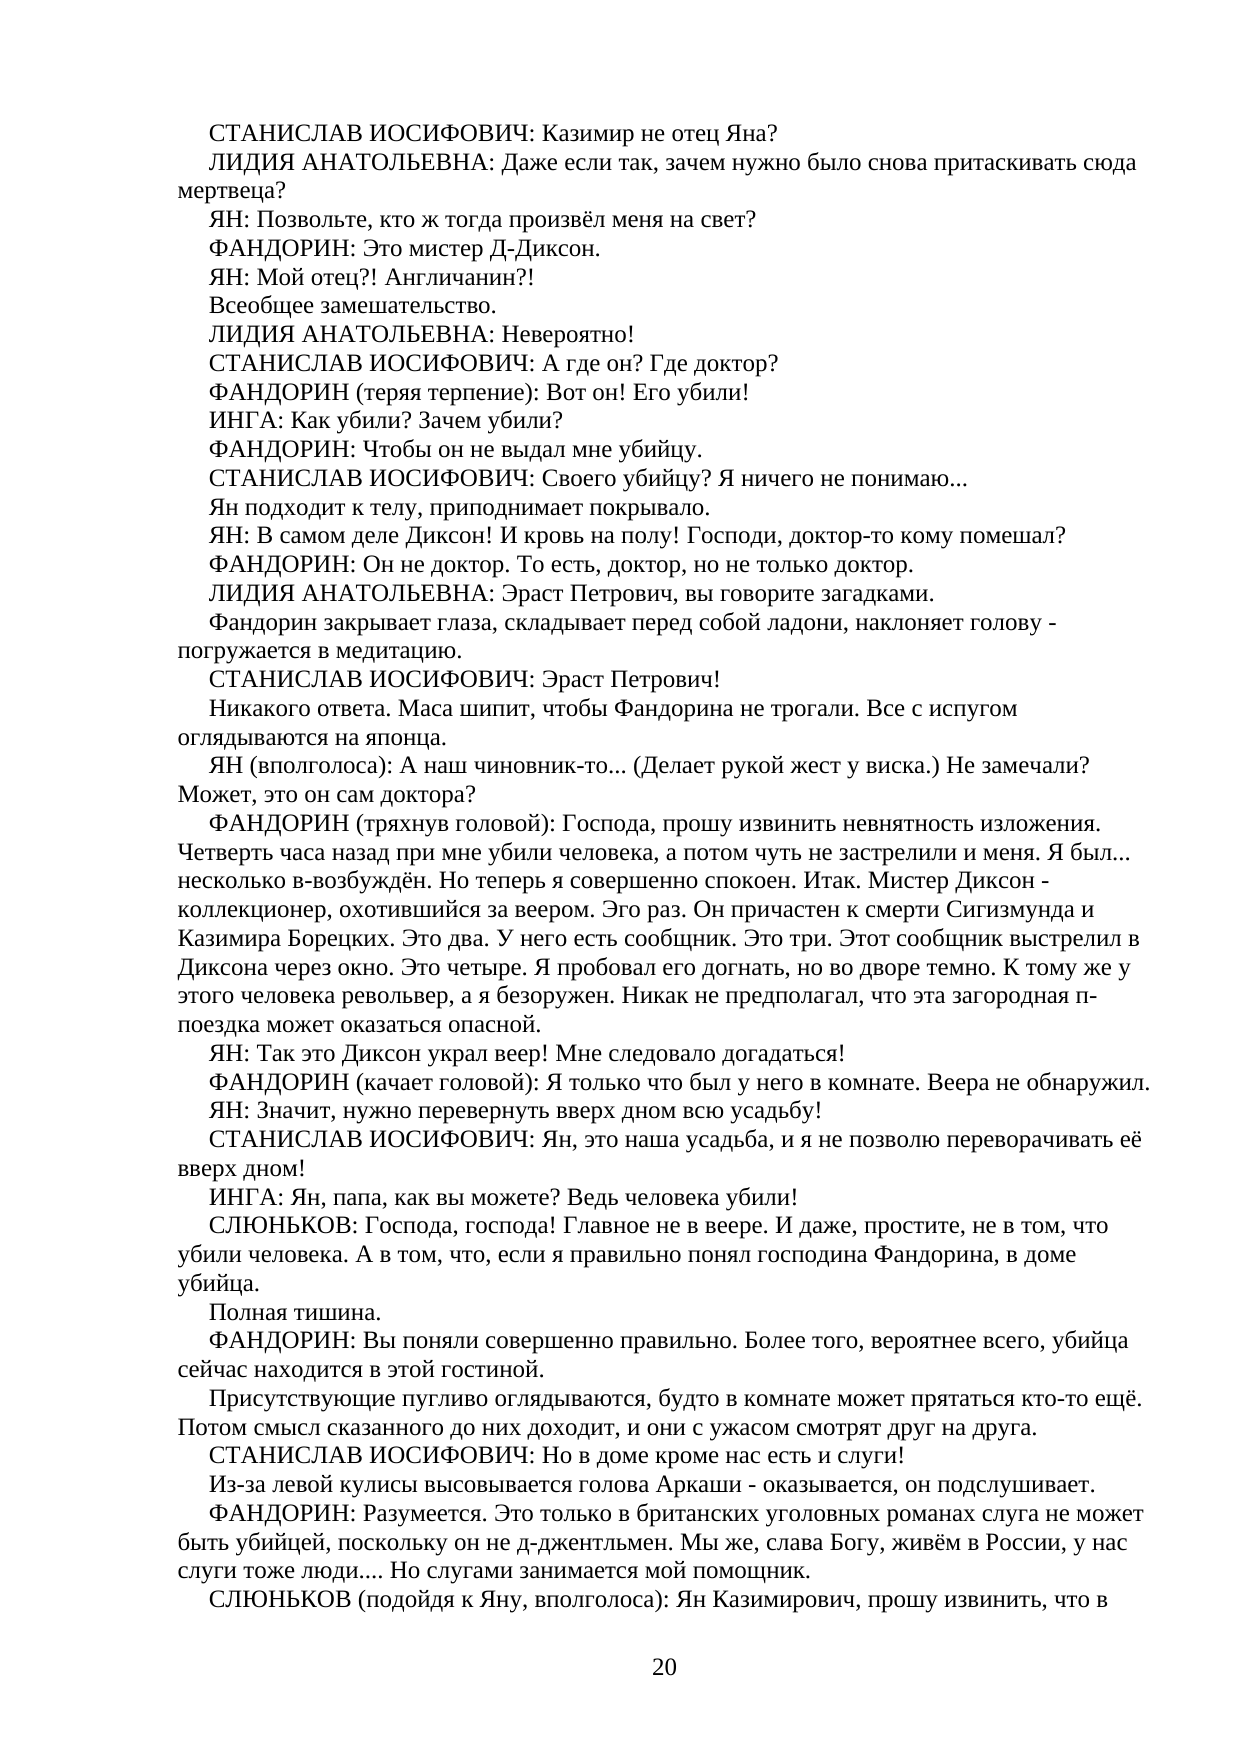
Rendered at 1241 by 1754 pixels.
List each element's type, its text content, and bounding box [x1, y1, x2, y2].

text Казимира Борецких. Это два. У него есть сообщник. Это три. Этот сообщник выстрелил в [177, 923, 1152, 952]
text ЯН: В самом деле Диксон! И кровь на полу! Господи, доктор-то кому помешал? [177, 521, 1152, 549]
text ФАНДОРИН: Он не доктор. То есть, доктор, но не только доктор. [177, 549, 1152, 578]
text ФАНДОРИН: Это мистер Д-Диксон. [177, 233, 1152, 262]
text вверх дном! [177, 1153, 1152, 1182]
text ФАНДОРИН (тряхнув головой): Господа, прошу извинить невнятность изложения. [177, 808, 1152, 837]
text ЯН: Значит, нужно перевернуть вверх дном всю усадьбу! [177, 1096, 1152, 1124]
text СТАНИСЛАВ ИОСИФОВИЧ: Но в доме кроме нас есть и слуги! [177, 1441, 1152, 1469]
text ЯН: Позвольте, кто ж тогда произвёл меня на свет? [177, 204, 1152, 233]
text Всеобщее замешательство. [177, 291, 1152, 319]
text СТАНИСЛАВ ИОСИФОВИЧ: Казимир не отец Яна? [177, 118, 1152, 147]
text поездка может оказаться опасной. [177, 1009, 1152, 1038]
text коллекционер, охотившийся за веером. Эго раз. Он причастен к смерти Сигизмунда и [177, 894, 1152, 923]
text Диксона через окно. Это четыре. Я пробовал его догнать, но во дворе темно. К тому же у [177, 952, 1152, 981]
text несколько в-возбуждён. Но теперь я совершенно спокоен. Итак. Мистер Диксон - [177, 866, 1152, 894]
text ЛИДИЯ АНАТОЛЬЕВНА: Даже если так, зачем нужно было снова притаскивать сюда [177, 147, 1152, 176]
text Из-за левой кулисы высовывается голова Аркаши - оказывается, он подслушивает. [177, 1469, 1152, 1498]
text ЛИДИЯ АНАТОЛЬЕВНА: Эраст Петрович, вы говорите загадками. [177, 578, 1152, 607]
text ЯН: Мой отец?! Англичанин?! [177, 262, 1152, 291]
text оглядываются на японца. [177, 722, 1152, 751]
text Четверть часа назад при мне убили человека, а потом чуть не застрелили и меня. Я был... [177, 837, 1152, 866]
text убийца. [177, 1268, 1152, 1297]
text сейчас находится в этой гостиной. [177, 1354, 1152, 1383]
text ЯН: Так это Диксон украл веер! Мне следовало догадаться! [177, 1038, 1152, 1067]
text ФАНДОРИН: Вы поняли совершенно правильно. Более того, вероятнее всего, убийца [177, 1326, 1152, 1354]
text ФАНДОРИН (качает головой): Я только что был у него в комнате. Веера не обнаружил. [177, 1067, 1152, 1096]
text Полная тишина. [177, 1297, 1152, 1326]
text убили человека. А в том, что, если я правильно понял господина Фандорина, в доме [177, 1239, 1152, 1268]
text ФАНДОРИН (теряя терпение): Вот он! Его убили! [177, 377, 1152, 406]
text Присутствующие пугливо оглядываются, будто в комнате может прятаться кто-то ещё. [177, 1383, 1152, 1412]
text быть убийцей, поскольку он не д-джентльмен. Мы же, слава Богу, живём в России, у нас [177, 1527, 1152, 1556]
text слуги тоже люди.... Но слугами занимается мой помощник. [177, 1556, 1152, 1584]
text этого человека револьвер, а я безоружен. Никак не предполагал, что эта загородная п- [177, 981, 1152, 1009]
text СТАНИСЛАВ ИОСИФОВИЧ: Эраст Петрович! [177, 664, 1152, 693]
text Потом смысл сказанного до них доходит, и они с ужасом смотрят друг на друга. [177, 1412, 1152, 1441]
text Ян подходит к телу, приподнимает покрывало. [177, 492, 1152, 521]
text ИНГА: Как убили? Зачем убили? [177, 406, 1152, 434]
text Фандорин закрывает глаза, складывает перед собой ладони, наклоняет голову - [177, 607, 1152, 636]
text ЯН (вполголоса): А наш чиновник-то... (Делает рукой жест у виска.) Не замечали? [177, 751, 1152, 779]
text ФАНДОРИН: Разумеется. Это только в британских уголовных романах слуга не может [177, 1498, 1152, 1527]
text СТАНИСЛАВ ИОСИФОВИЧ: Ян, это наша усадьба, и я не позволю переворачивать её [177, 1124, 1152, 1153]
text ИНГА: Ян, папа, как вы можете? Ведь человека убили! [177, 1182, 1152, 1211]
text ФАНДОРИН: Чтобы он не выдал мне убийцу. [177, 434, 1152, 463]
text СЛЮНЬКОВ: Господа, господа! Главное не в веере. И даже, простите, не в том, что [177, 1211, 1152, 1239]
text ЛИДИЯ АНАТОЛЬЕВНА: Невероятно! [177, 319, 1152, 348]
text СТАНИСЛАВ ИОСИФОВИЧ: Своего убийцу? Я ничего не понимаю... [177, 463, 1152, 492]
text Никакого ответа. Маса шипит, чтобы Фандорина не трогали. Все с испугом [177, 693, 1152, 722]
text Может, это он сам доктора? [177, 779, 1152, 808]
text мертвеца? [177, 176, 1152, 204]
text погружается в медитацию. [177, 636, 1152, 664]
text СТАНИСЛАВ ИОСИФОВИЧ: А где он? Где доктор? [177, 348, 1152, 377]
text СЛЮНЬКОВ (подойдя к Яну, вполголоса): Ян Казимирович, прошу извинить, что в [177, 1584, 1152, 1613]
